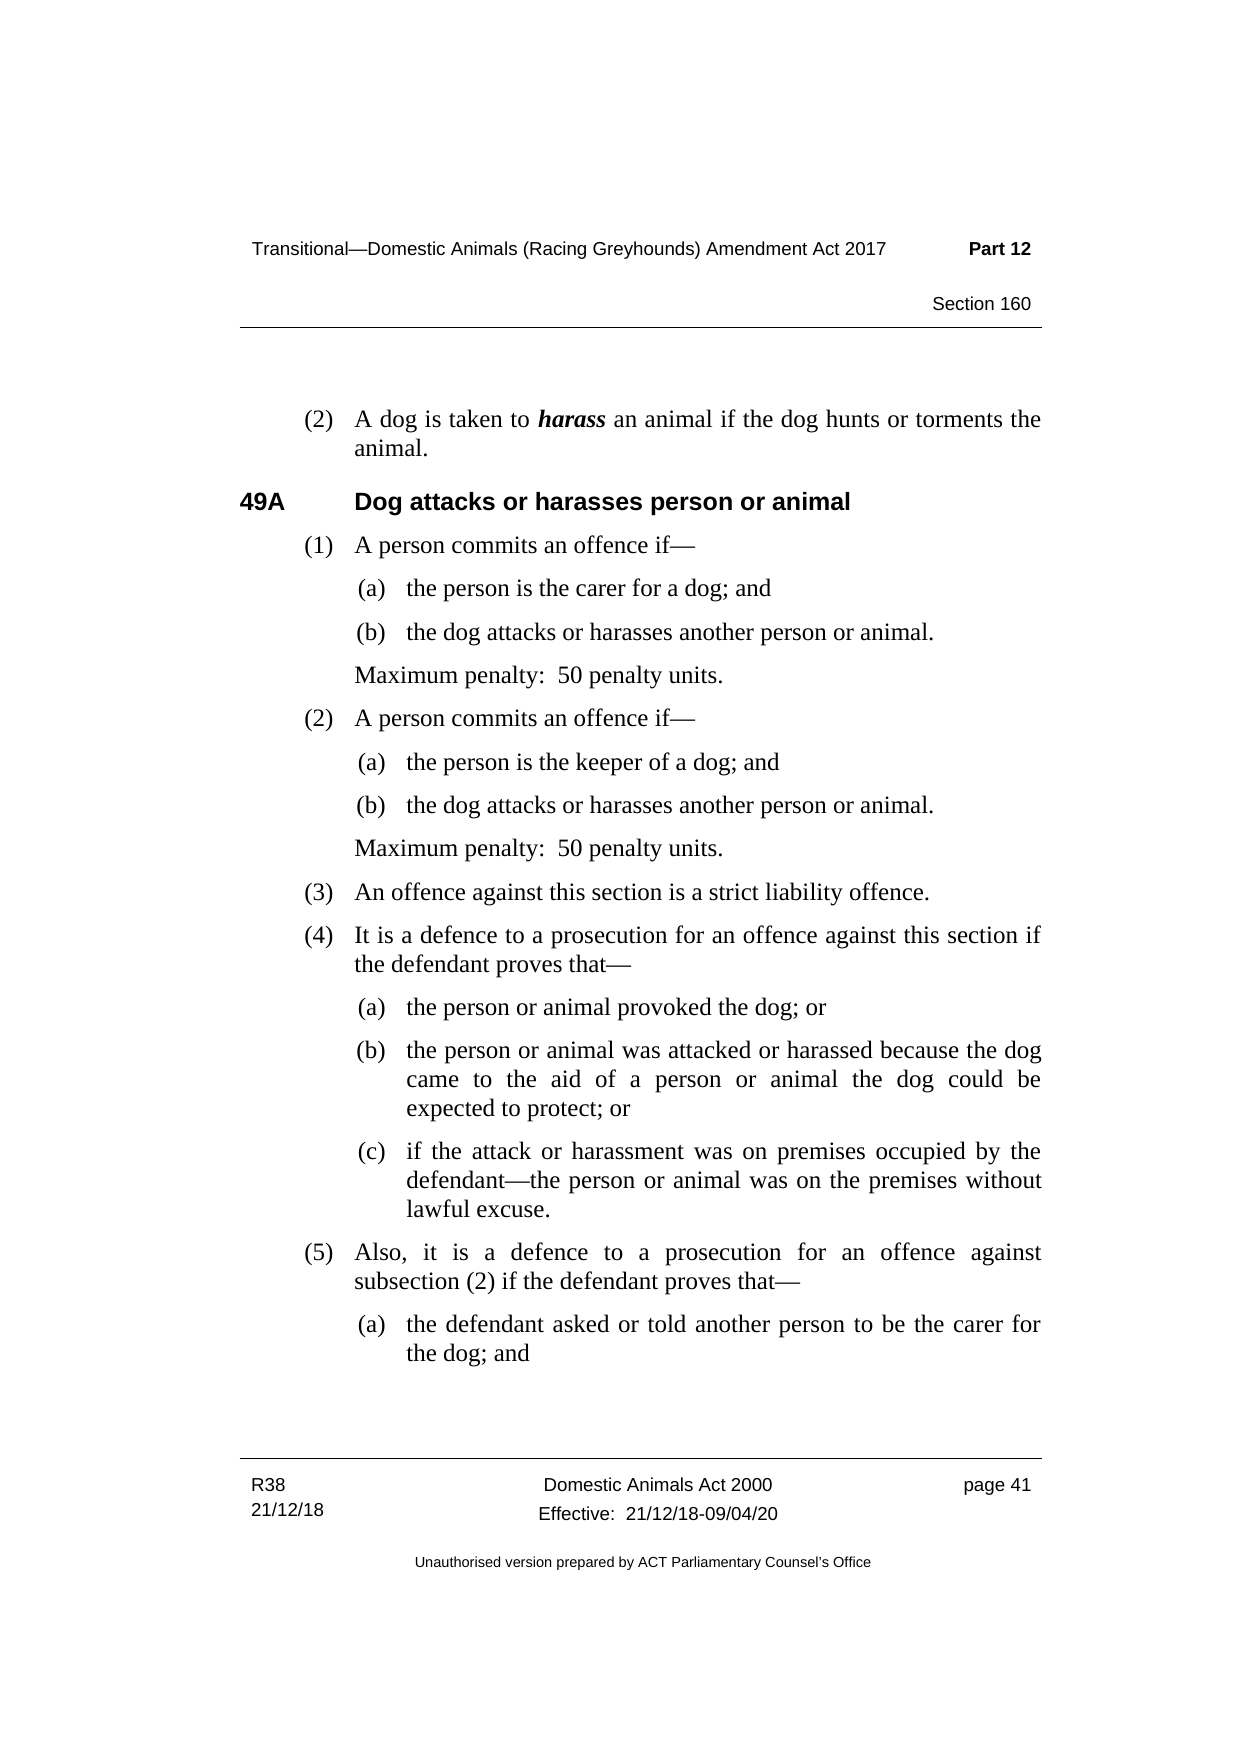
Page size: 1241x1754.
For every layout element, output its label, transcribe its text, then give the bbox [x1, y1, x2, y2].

text 49A Dog attacks or harasses person or animal [239, 487, 1042, 515]
text (5) Also, it is a defence to a prosecution for an offence against subsection (2) if the defendant proves that— [239, 1237, 1042, 1294]
text (1) A person commits an offence if— [239, 530, 1042, 559]
text (2) A dog is taken to harass an animal if the dog hunts or torments the animal. [239, 404, 1042, 462]
text (b) the dog attacks or harasses another person or animal. [239, 617, 1042, 645]
text (a) the person or animal provoked the dog; or [239, 992, 1042, 1021]
text (c) if the attack or harassment was on premises occupied by the defendant—the person or animal was on the premises without lawful excuse. [239, 1136, 1042, 1222]
text (4) It is a defence to a prosecution for an offence against this section if the defendant proves that— [239, 920, 1042, 977]
text (b) the person or animal was attacked or harassed because the dog came to the aid of a person or animal the dog could be expected to protect; or [239, 1035, 1042, 1122]
text Maximum penalty: 50 penalty units. [354, 833, 1042, 862]
text (a) the defendant asked or told another person to be the carer for the dog; and [239, 1309, 1042, 1367]
text Maximum penalty: 50 penalty units. [354, 660, 1042, 689]
text (2) A person commits an offence if— [239, 703, 1042, 732]
text (3) An offence against this section is a strict liability offence. [239, 877, 1042, 905]
text (b) the dog attacks or harasses another person or animal. [239, 790, 1042, 819]
text (a) the person is the carer for a dog; and [239, 573, 1042, 602]
text (a) the person is the keeper of a dog; and [239, 747, 1042, 775]
